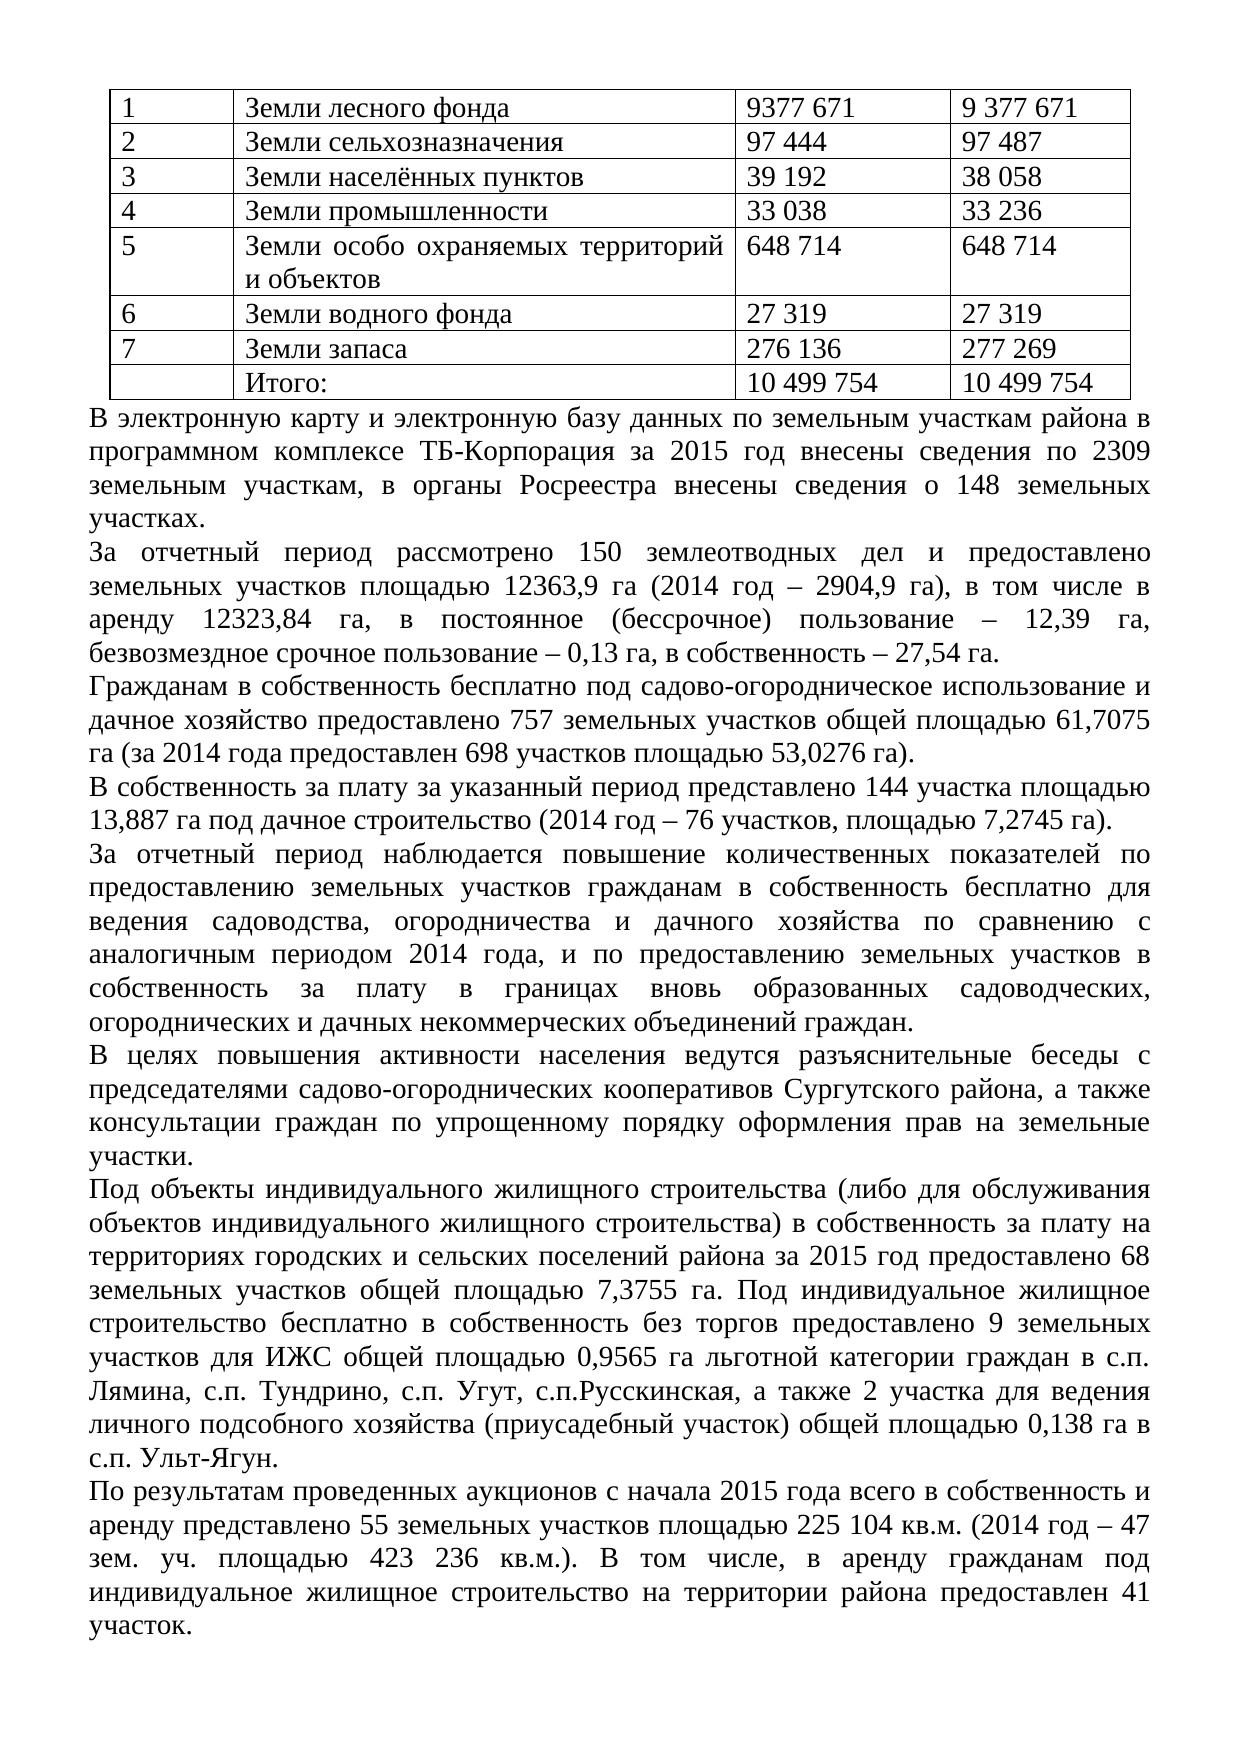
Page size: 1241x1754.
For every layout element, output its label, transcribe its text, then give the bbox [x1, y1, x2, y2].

table_cell 27 319 [736, 296, 950, 330]
text В целях повышения активности населения ведутся разъяснительные беседы с председателями садово-огороднических кооперативов Сургутского района, а также консультации граждан по упрощенному порядку оформления прав на земельные участки. [89, 1037, 1152, 1171]
table_cell Земли населённых пунктов [234, 159, 735, 192]
text За отчетный период наблюдается повышение количественных показателей по предоставлению земельных участков гражданам в собственность бесплатно для ведения садоводства, огородничества и дачного хозяйства по сравнению с аналогичным периодом 2014 года, и по предоставлению земельных участков в собственность за плату в границах вновь образованных садоводческих, огороднических и дачных некоммерческих объединений граждан. [89, 836, 1152, 1037]
table_cell 9377 671 [736, 90, 950, 123]
table_cell 4 [111, 194, 233, 227]
table_cell 9 377 671 [951, 90, 1130, 123]
table_cell 648 714 [951, 228, 1130, 295]
table_cell 97 444 [736, 124, 950, 158]
table_cell Земли запаса [234, 331, 735, 364]
table_cell Земли особо охраняемых территорий и объектов [234, 228, 735, 295]
table_cell 33 038 [736, 194, 950, 227]
table_cell 38 058 [951, 159, 1130, 192]
text Под объекты индивидуального жилищного строительства (либо для обслуживания объектов индивидуального жилищного строительства) в собственность за плату на территориях городских и сельских поселений района за 2015 год предоставлено 68 земельных участков общей площадью 7,3755 га. Под индивидуальное жилищное строительство бесплатно в собственность без торгов предоставлено 9 земельных участков для ИЖС общей площадью 0,9565 га льготной категории граждан в с.п. Лямина, с.п. Тундрино, с.п. Угут, с.п.Русскинская, а также 2 участка для ведения личного подсобного хозяйства (приусадебный участок) общей площадью 0,138 га в с.п. Ульт-Ягун. [89, 1171, 1152, 1473]
table_cell Земли сельхозназначения [234, 124, 735, 158]
table_cell 39 192 [736, 159, 950, 192]
table_cell 648 714 [736, 228, 950, 295]
table_cell 10 499 754 [951, 365, 1130, 399]
table_cell 33 236 [951, 194, 1130, 227]
table_cell 7 [111, 331, 233, 364]
table_cell 2 [111, 124, 233, 158]
table_cell 27 319 [951, 296, 1130, 330]
table_cell Земли водного фонда [234, 296, 735, 330]
table_cell Итого: [234, 365, 735, 399]
table_cell 3 [111, 159, 233, 192]
table_cell 276 136 [736, 331, 950, 364]
table_cell 6 [111, 296, 233, 330]
text По результатам проведенных аукционов с начала 2015 года всего в собственность и аренду представлено 55 земельных участков площадью 225 104 кв.м. (2014 год – 47 зем. уч. площадью 423 236 кв.м.). В том числе, в аренду гражданам под индивидуальное жилищное строительство на территории района предоставлен 41 участок. [89, 1473, 1152, 1641]
table_cell 277 269 [951, 331, 1130, 364]
table_cell 5 [111, 228, 233, 295]
text За отчетный период рассмотрено 150 землеотводных дел и предоставлено земельных участков площадью 12363,9 га (2014 год – 2904,9 га), в том числе в аренду 12323,84 га, в постоянное (бессрочное) пользование – 12,39 га, безвозмездное срочное пользование – 0,13 га, в собственность – 27,54 га. [89, 534, 1152, 668]
table_cell 1 [111, 90, 233, 123]
table_cell 10 499 754 [736, 365, 950, 399]
table_cell 97 487 [951, 124, 1130, 158]
text В электронную карту и электронную базу данных по земельным участкам района в программном комплексе ТБ-Корпорация за 2015 год внесены сведения по 2309 земельным участкам, в органы Росреестра внесены сведения о 148 земельных участках. [89, 400, 1152, 534]
text В собственность за плату за указанный период представлено 144 участка площадью 13,887 га под дачное строительство (2014 год – 76 участков, площадью 7,2745 га). [89, 769, 1152, 836]
table_cell [111, 365, 233, 399]
table_cell Земли лесного фонда [234, 90, 735, 123]
text Гражданам в собственность бесплатно под садово-огородническое использование и дачное хозяйство предоставлено 757 земельных участков общей площадью 61,7075 га (за 2014 года предоставлен 698 участков площадью 53,0276 га). [89, 668, 1152, 769]
table_cell Земли промышленности [234, 194, 735, 227]
